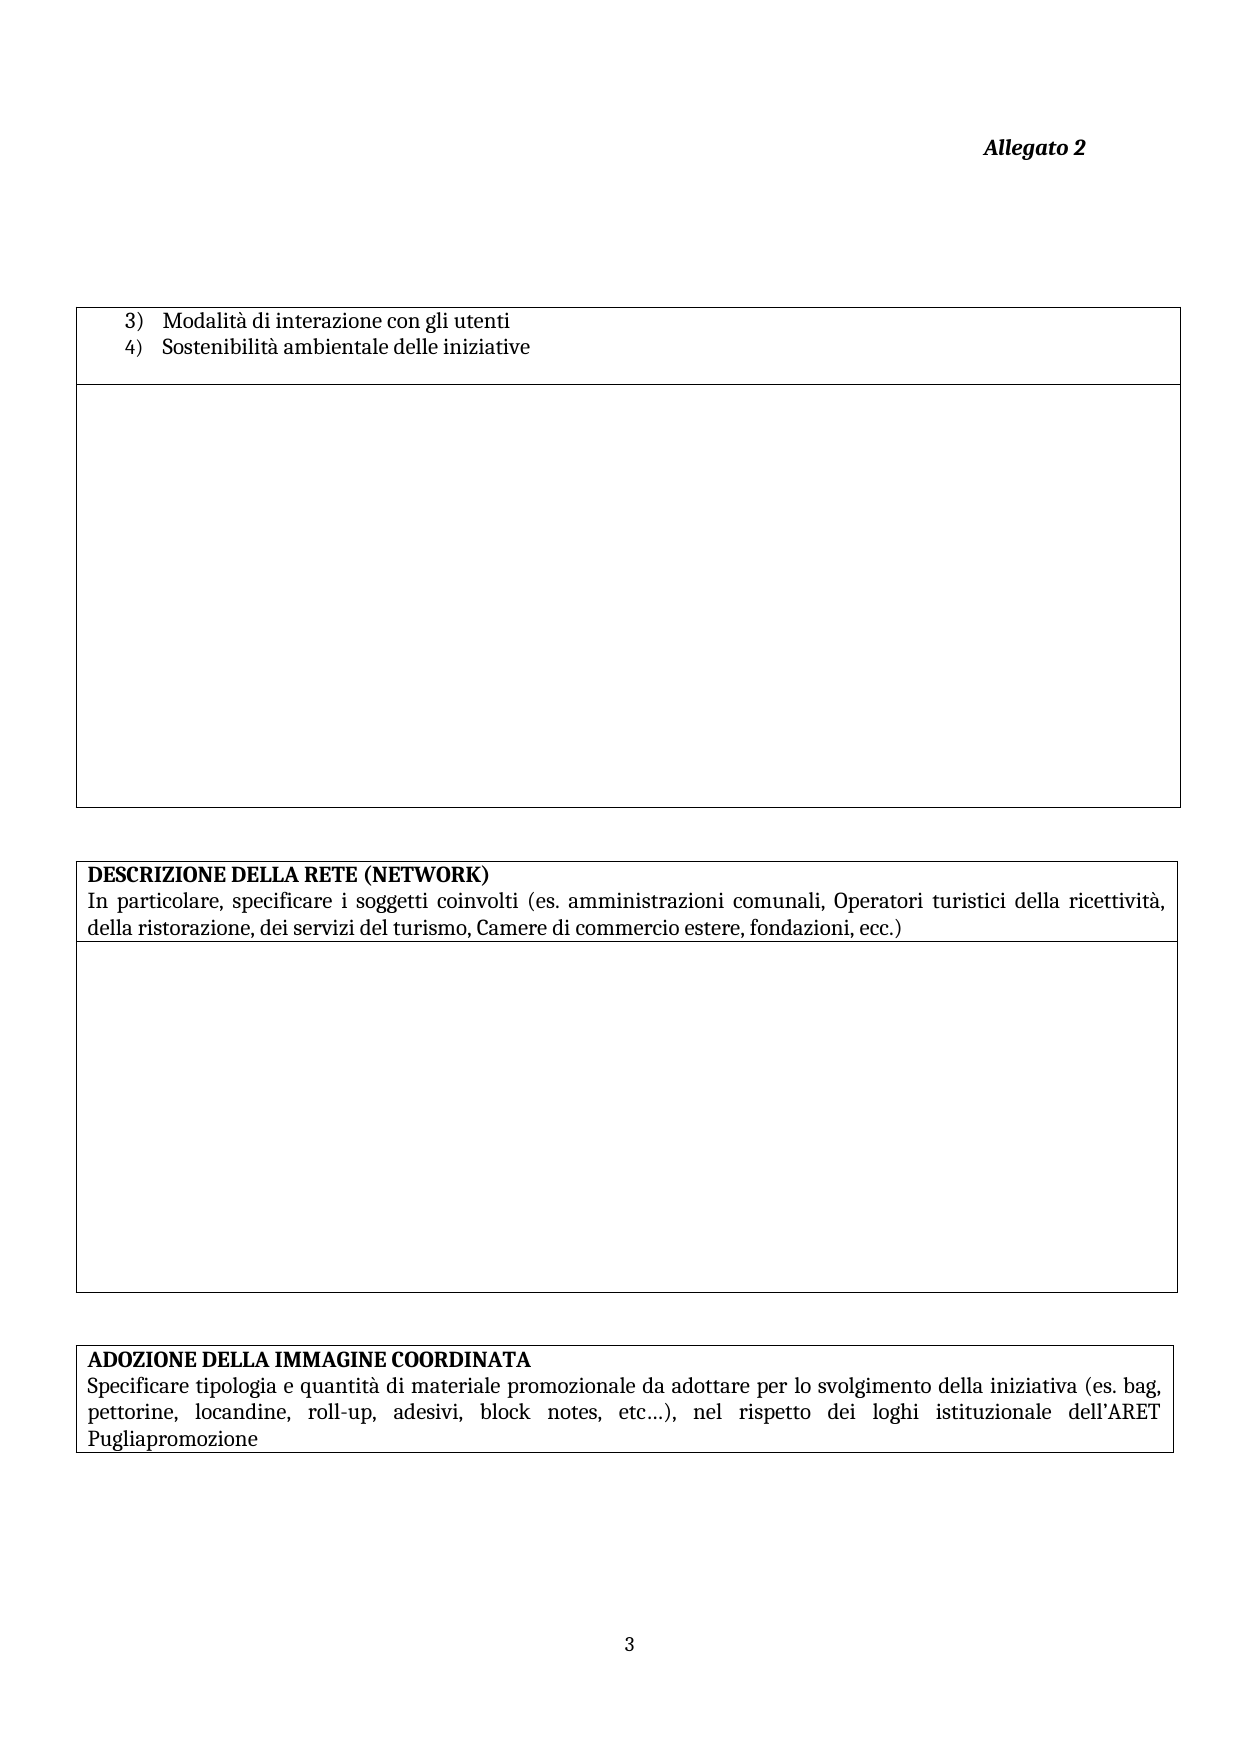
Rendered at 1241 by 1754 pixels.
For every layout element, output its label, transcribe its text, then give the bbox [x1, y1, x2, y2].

table_cell [77, 385, 1180, 807]
table_cell [77, 942, 1177, 1292]
table_header DESCRIZIONE DELLA RETE (NETWORK) In particolare, specificare i soggetti coinvolti (es. amministrazioni comunali, Operatori turistici della ricettività, della ristorazione, dei servizi del turismo, Camere di commercio estere, fondazioni, ecc.) [77, 862, 1177, 941]
table_header ADOZIONE DELLA IMMAGINE COORDINATA Specificare tipologia e quantità di materiale promozionale da adottare per lo svolgimento della iniziativa (es. bag, pettorine, locandine, roll-up, adesivi, block notes, etc…), nel rispetto dei loghi istituzionale dell’ARET Pugliapromozione [77, 1346, 1173, 1452]
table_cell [77, 308, 1180, 384]
